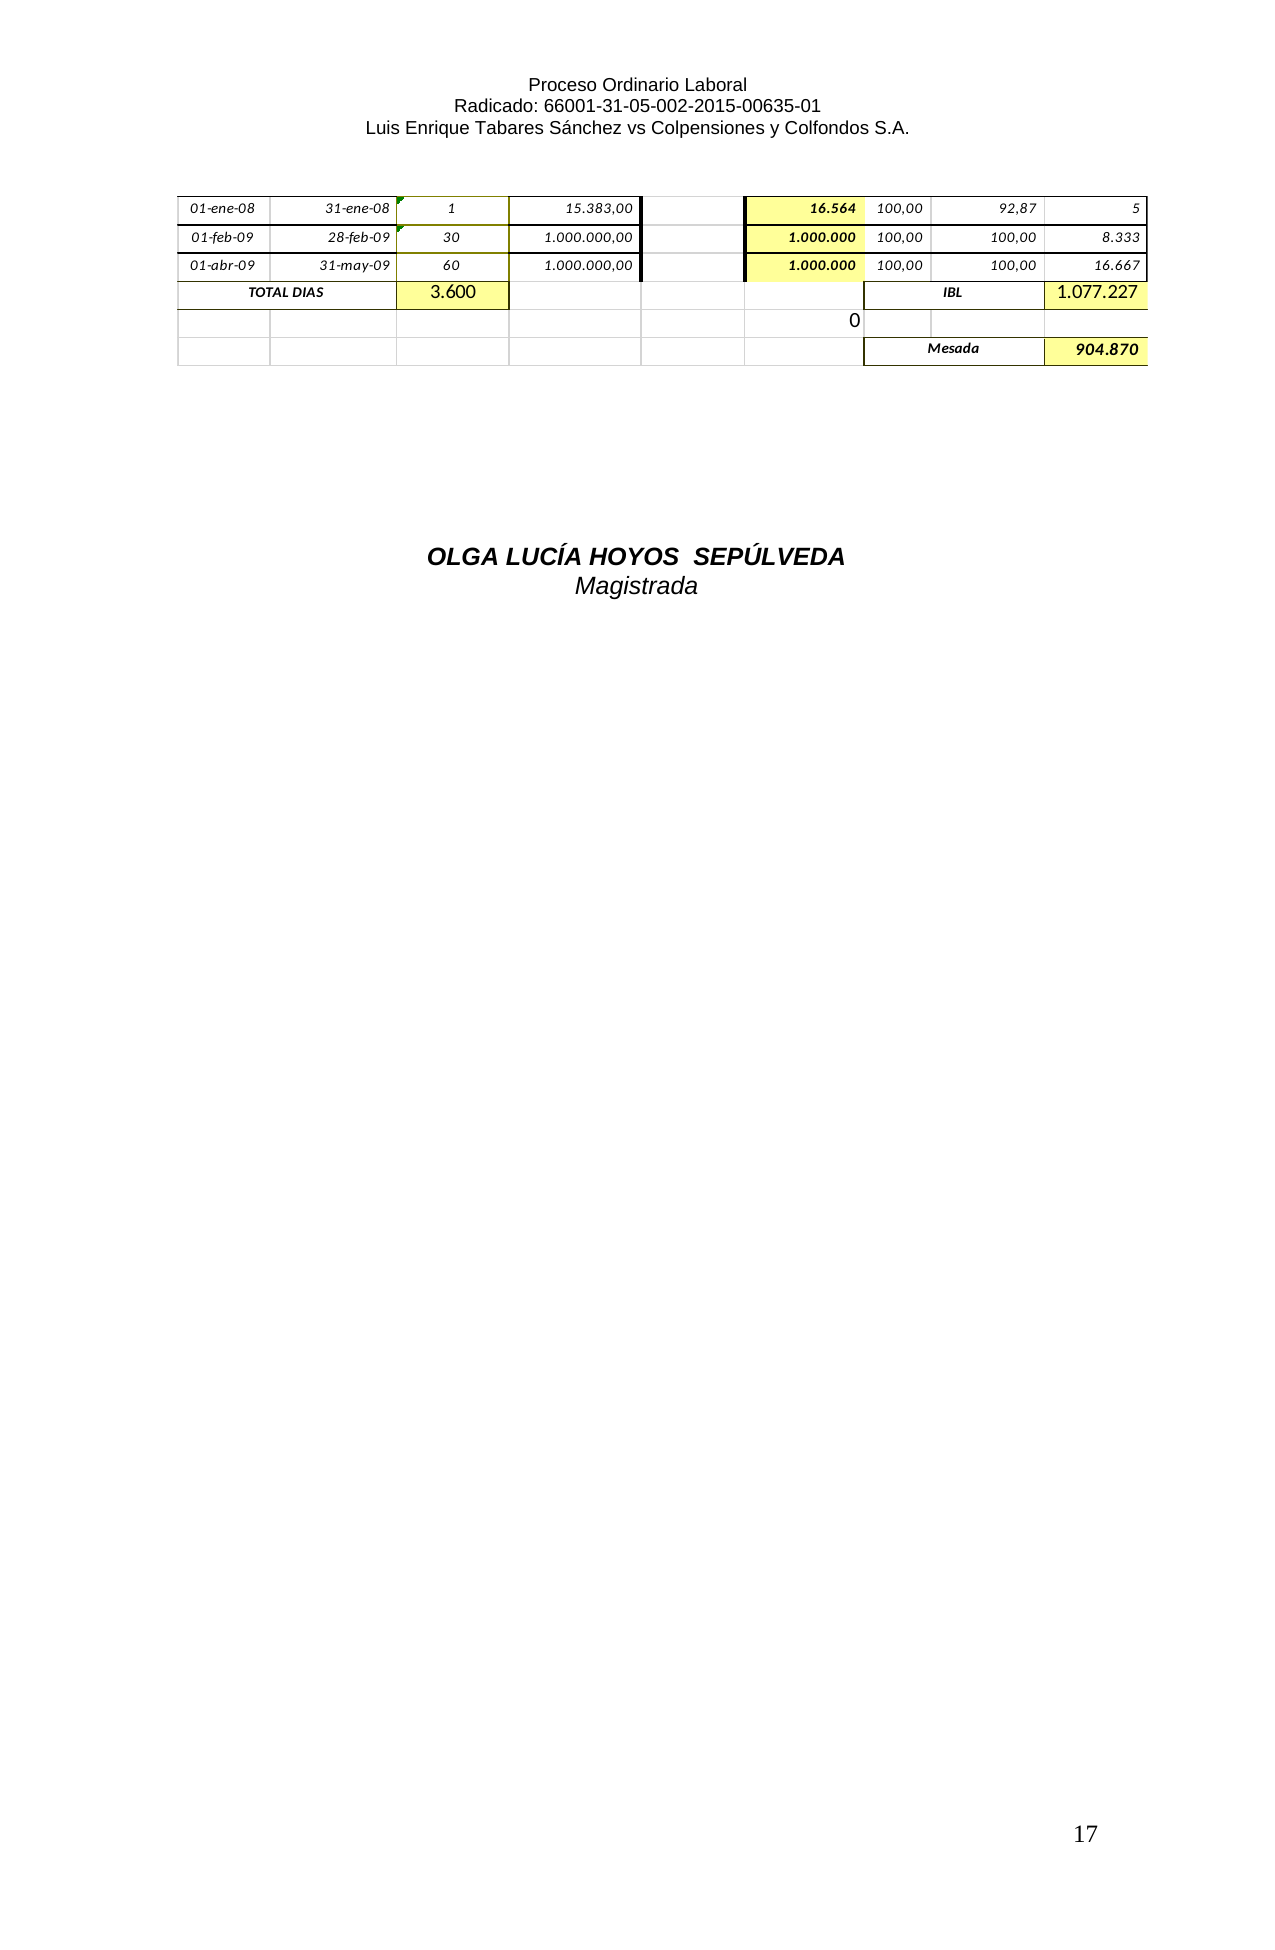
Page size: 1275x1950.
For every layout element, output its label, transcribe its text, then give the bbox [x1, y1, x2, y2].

text Magistrada [177, 571, 1098, 600]
text OLGA LUCÍA HOYOS SEPÚLVEDA [177, 542, 1098, 571]
